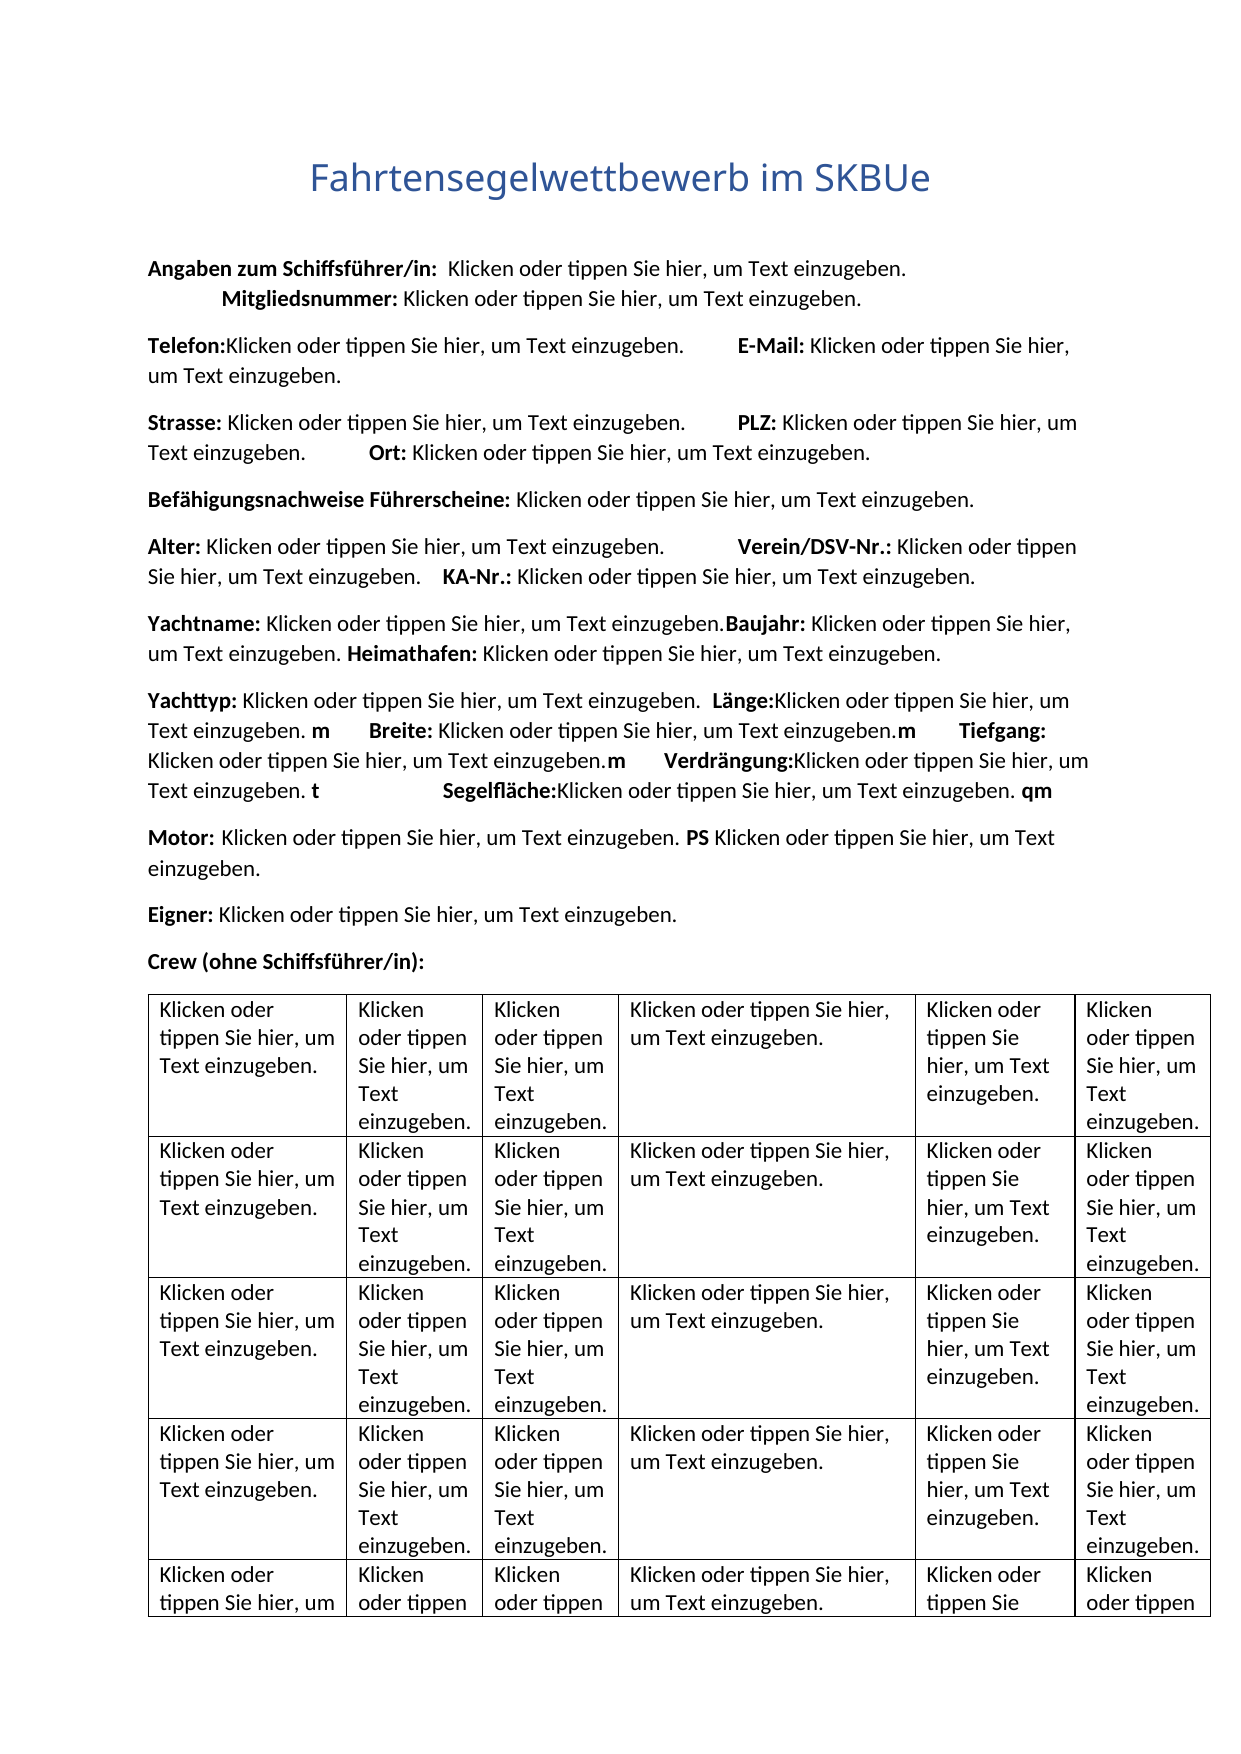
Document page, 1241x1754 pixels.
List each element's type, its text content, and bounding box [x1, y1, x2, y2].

text Yachttyp: Länge: m Breite: m Tiefgang: m Verdrängung: t Segelfläche: qm [148, 686, 1093, 805]
text Yachtname: Baujahr: Heimathafen: [148, 609, 1093, 667]
text Crew (ohne Schiffsführer/in): [148, 947, 1093, 976]
text Strasse: PLZ: Ort: [148, 408, 1093, 466]
text Angaben zum Schiffsführer/in: Mitgliedsnummer: [148, 254, 1093, 312]
text Motor: PS [148, 823, 1093, 882]
text Telefon: E-Mail: [148, 331, 1093, 389]
text Alter: Verein/DSV-Nr.: KA-Nr.: [148, 532, 1093, 590]
subtitle Fahrtensegelwettbewerb im SKBUe [148, 152, 1093, 203]
text Befähigungsnachweise Führerscheine: [148, 485, 1093, 513]
text Eigner: [148, 901, 1093, 929]
